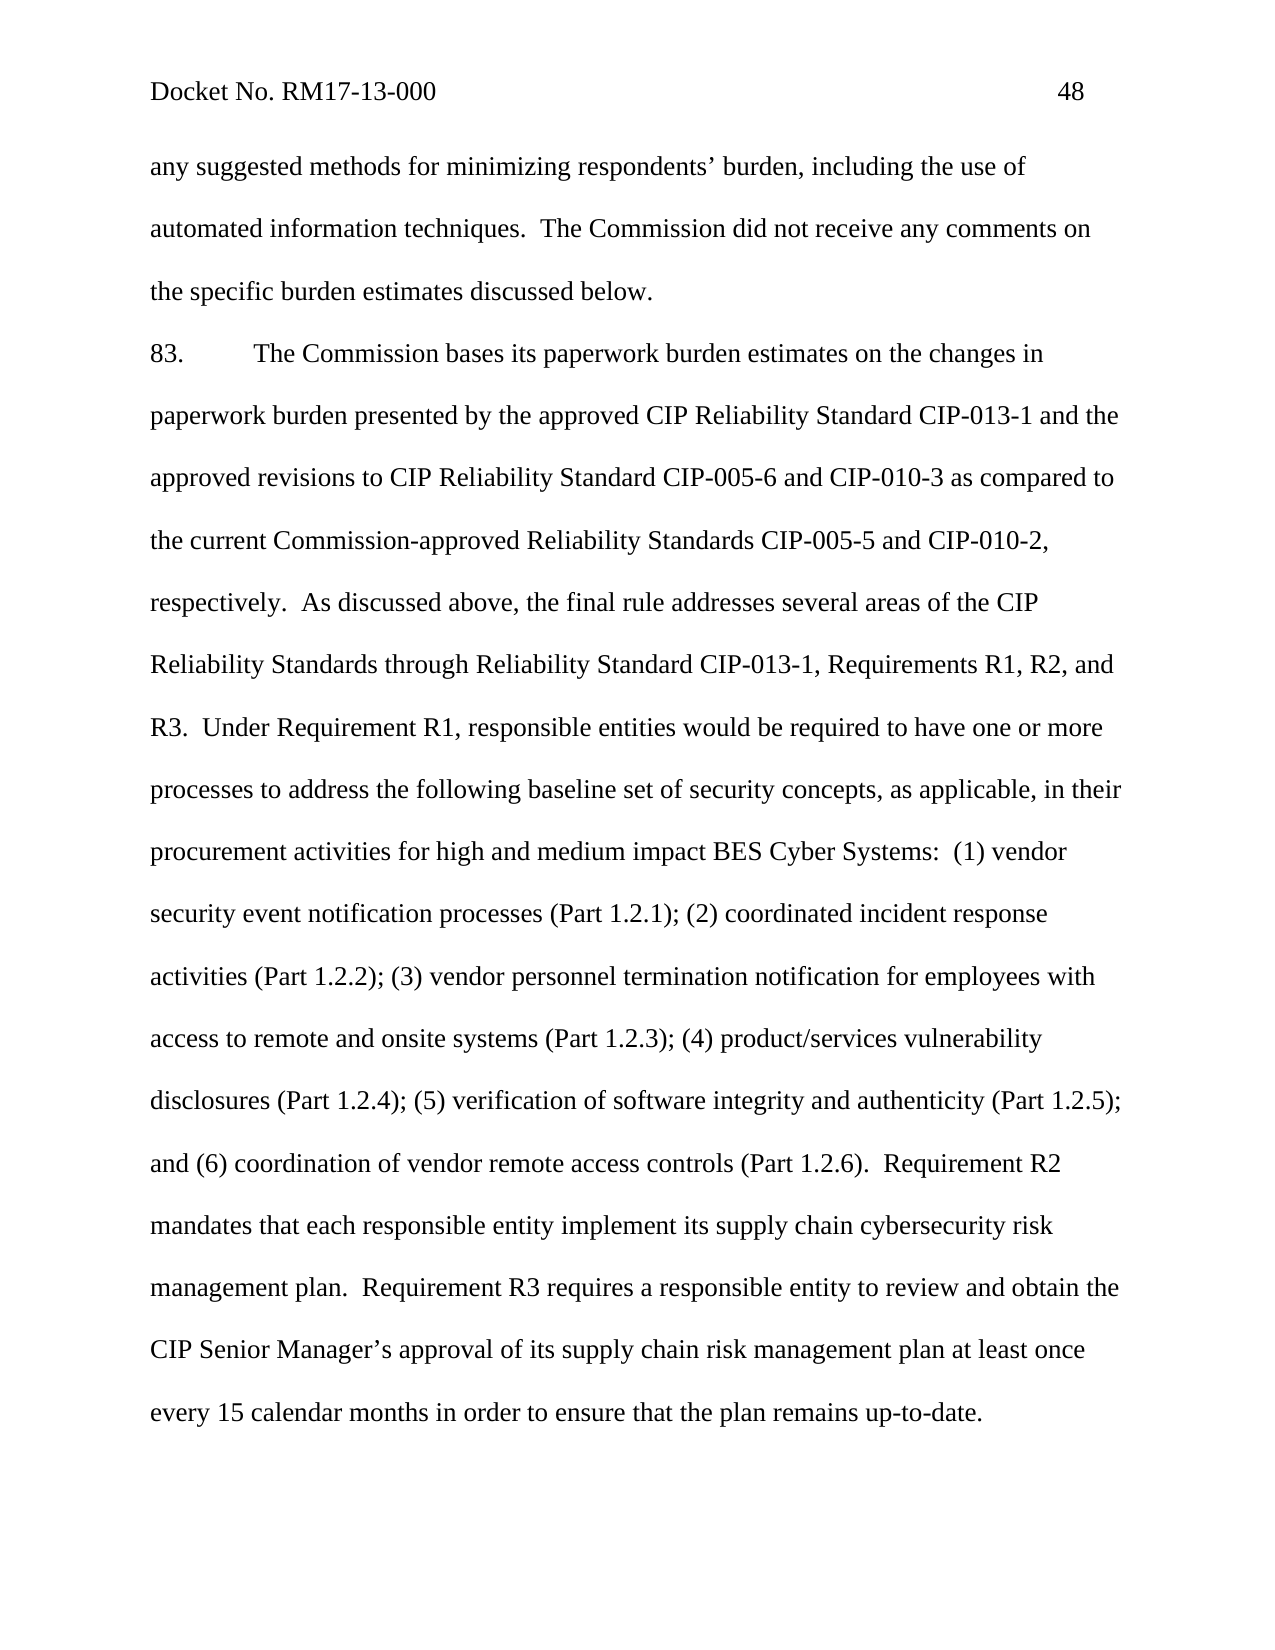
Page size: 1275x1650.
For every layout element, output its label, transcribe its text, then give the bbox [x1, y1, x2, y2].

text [150, 150, 1125, 306]
text The Commission bases its paperwork burden estimates on the changes in paperwork burden presented by the approved CIP Reliability Standard CIP-013-1 and the approved revisions to CIP Reliability Standard CIP-005-6 and CIP-010-3 as compared to the current Commission-approved Reliability Standards CIP-005-5 and CIP-010-2, respectively. As discussed above, the final rule addresses several areas of the CIP Reliability Standards through Reliability Standard CIP-013-1, Requirements R1, R2, and R3. Under Requirement R1, responsible entities would be required to have one or more processes to address the following baseline set of security concepts, as applicable, in their procurement activities for high and medium impact BES Cyber Systems: (1) vendor security event notification processes (Part 1.2.1); (2) coordinated incident response activities (Part 1.2.2); (3) vendor personnel termination notification for employees with access to remote and onsite systems (Part 1.2.3); (4) product/services vulnerability disclosures (Part 1.2.4); (5) verification of software integrity and authenticity (Part 1.2.5); and (6) coordination of vendor remote access controls (Part 1.2.6). Requirement R2 mandates that each responsible entity implement its supply chain cybersecurity risk management plan. Requirement R3 requires a responsible entity to review and obtain the CIP Senior Manager’s approval of its supply chain risk management plan at least once every 15 calendar months in order to ensure that the plan remains up-to-date. [150, 337, 1125, 1427]
